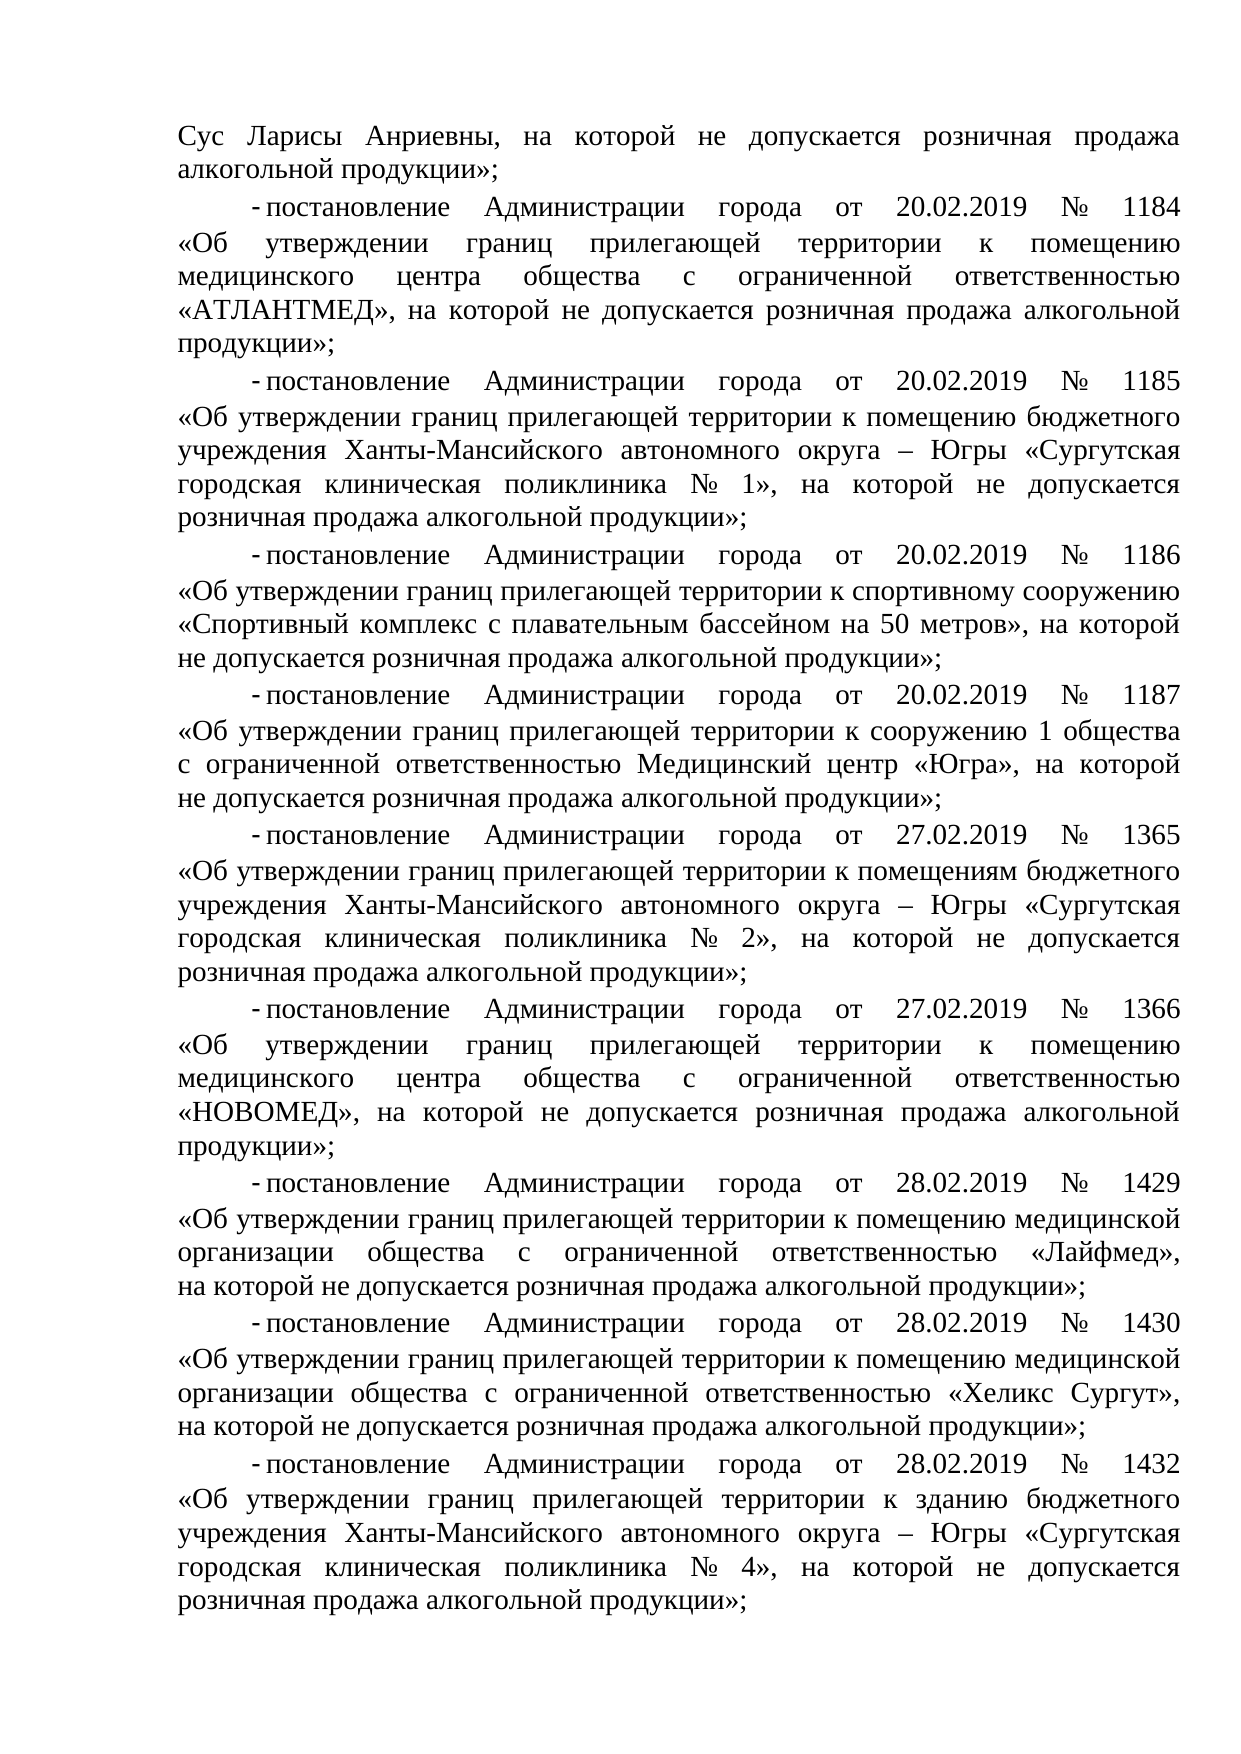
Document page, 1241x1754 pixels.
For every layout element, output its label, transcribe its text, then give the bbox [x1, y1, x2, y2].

list постановление Администрации города от 27.02.2019 № 1365 «Об утверждении границ прилегающей территории к помещениям бюджетного учреждения Ханты-Мансийского автономного округа – Югры «Сургутская городская клиническая поликлиника № 2», на которой не допускается розничная продажа алкогольной продукции»; [177, 813, 1181, 987]
list постановление Администрации города от 28.02.2019 № 1432 «Об утверждении границ прилегающей территории к зданию бюджетного учреждения Ханты-Мансийского автономного округа – Югры «Сургутская городская клиническая поликлиника № 4», на которой не допускается розничная продажа алкогольной продукции»; [177, 1442, 1181, 1616]
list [177, 118, 1181, 185]
list постановление Администрации города от 20.02.2019 № 1185 «Об утверждении границ прилегающей территории к помещению бюджетного учреждения Ханты-Мансийского автономного округа – Югры «Сургутская городская клиническая поликлиника № 1», на которой не допускается розничная продажа алкогольной продукции»; [177, 359, 1181, 533]
list постановление Администрации города от 28.02.2019 № 1430 «Об утверждении границ прилегающей территории к помещению медицинской организации общества с ограниченной ответственностью «Хеликс Сургут», на которой не допускается розничная продажа алкогольной продукции»; [177, 1302, 1181, 1442]
list постановление Администрации города от 27.02.2019 № 1366 «Об утверждении границ прилегающей территории к помещению медицинского центра общества с ограниченной ответственностью «НОВОМЕД», на которой не допускается розничная продажа алкогольной продукции»; [177, 987, 1181, 1161]
list постановление Администрации города от 20.02.2019 № 1184 «Об утверждении границ прилегающей территории к помещению медицинского центра общества с ограниченной ответственностью «АТЛАНТМЕД», на которой не допускается розничная продажа алкогольной продукции»; [177, 185, 1181, 359]
list постановление Администрации города от 28.02.2019 № 1429 «Об утверждении границ прилегающей территории к помещению медицинской организации общества с ограниченной ответственностью «Лайфмед», на которой не допускается розничная продажа алкогольной продукции»; [177, 1161, 1181, 1302]
list постановление Администрации города от 20.02.2019 № 1186 «Об утверждении границ прилегающей территории к спортивному сооружению «Спортивный комплекс с плавательным бассейном на 50 метров», на которой не допускается розничная продажа алкогольной продукции»; [177, 533, 1181, 673]
list постановление Администрации города от 20.02.2019 № 1187 «Об утверждении границ прилегающей территории к сооружению 1 общества с ограниченной ответственностью Медицинский центр «Югра», на которой не допускается розничная продажа алкогольной продукции»; [177, 673, 1181, 813]
